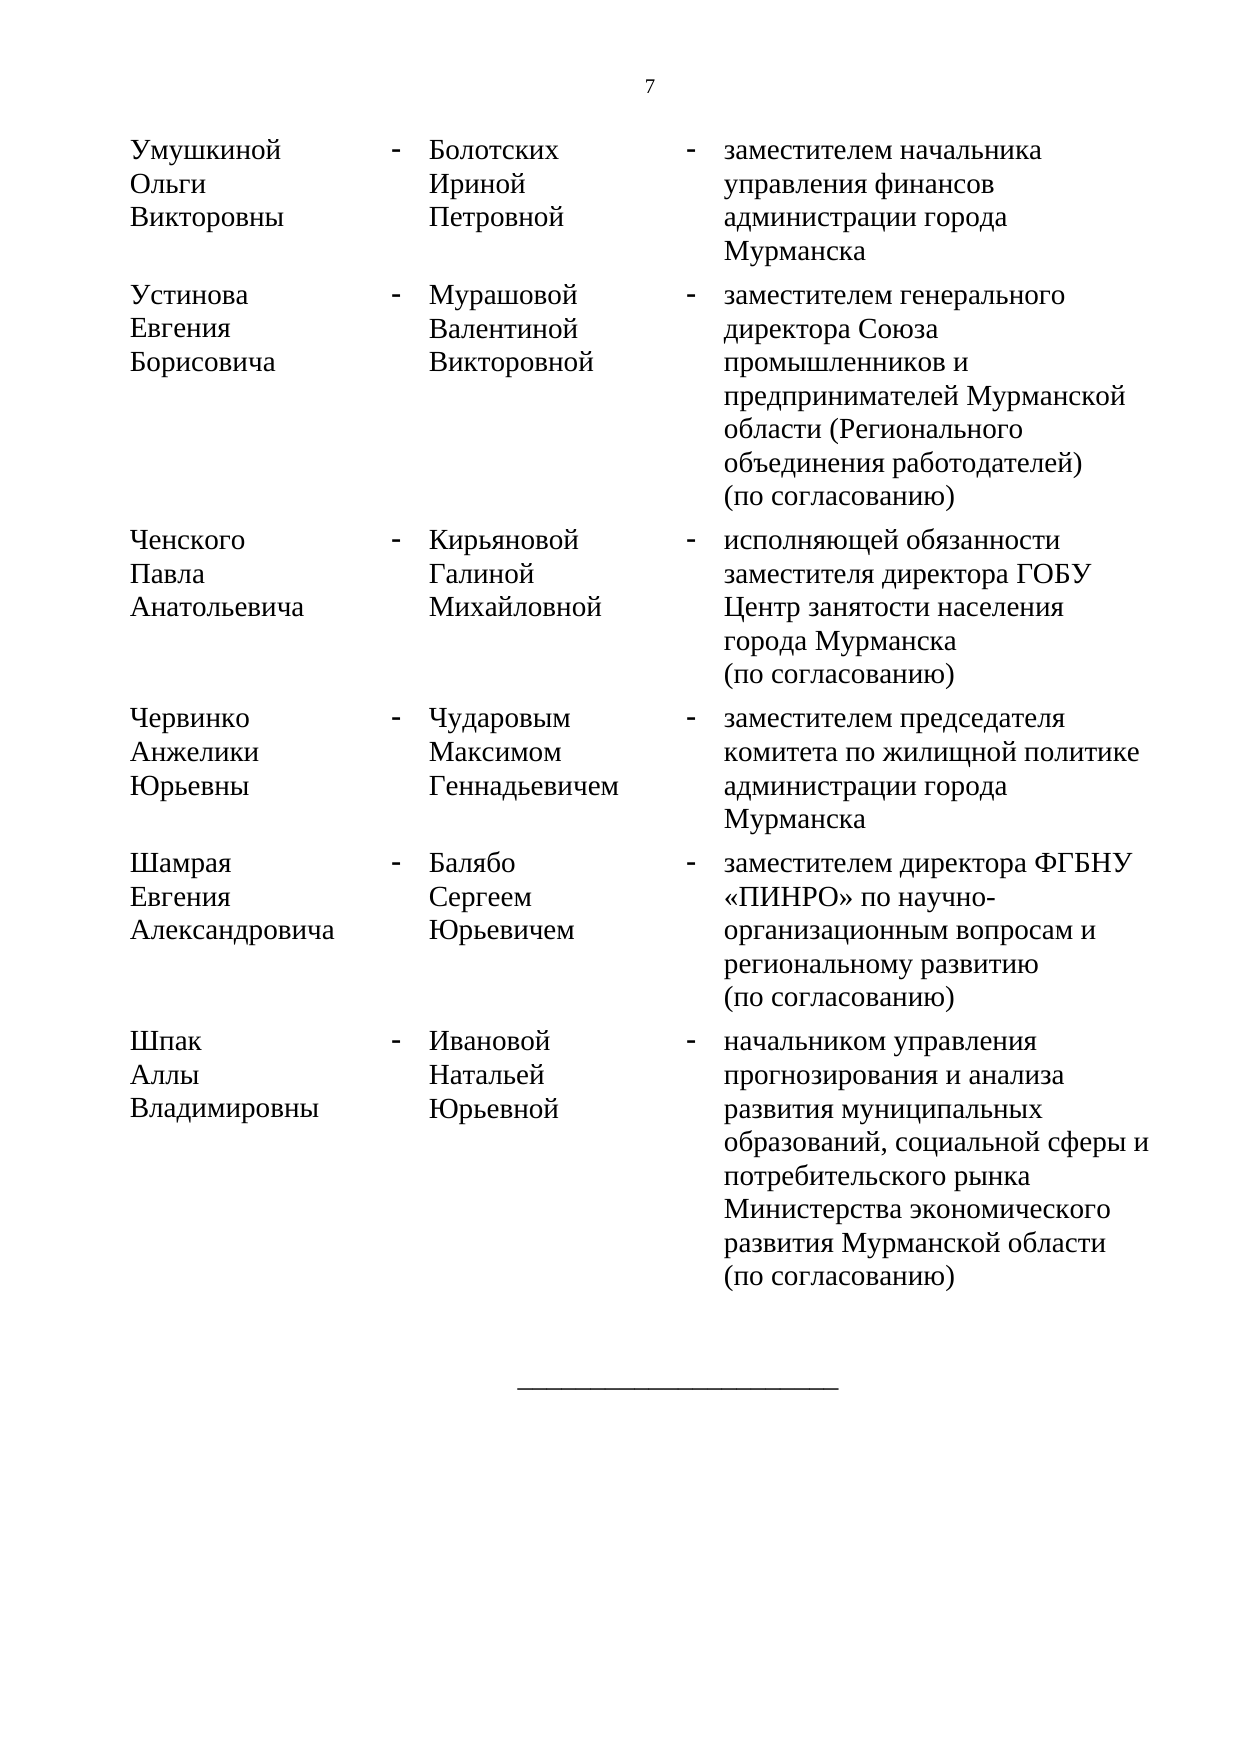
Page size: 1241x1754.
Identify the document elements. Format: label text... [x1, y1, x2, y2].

table_cell Устинова Евгения Борисовича [118, 267, 384, 512]
table_cell Червинко Анжелики Юрьевны [118, 690, 384, 835]
table_cell заместителем начальника управления финансов администрации города Мурманска [679, 122, 1163, 267]
table_cell заместителем генерального директора Союза промышленников и предпринимателей Мурманской области (Регионального объединения работодателей) (по согласованию) [679, 267, 1163, 512]
table_cell Мурашовой Валентиной Викторовной [384, 267, 679, 512]
table_cell заместителем председателя комитета по жилищной политике администрации города Мурманска [679, 690, 1163, 835]
text ______________________ [148, 1359, 1152, 1393]
table_cell Шамрая Евгения Александровича [118, 835, 384, 1013]
table_cell Ченского Павла Анатольевича [118, 512, 384, 690]
table_cell Балябо Сергеем Юрьевичем [384, 835, 679, 1013]
table_cell Шпак Аллы Владимировны [118, 1013, 384, 1292]
table_cell исполняющей обязанности заместителя директора ГОБУ Центр занятости населения города Мурманска (по согласованию) [679, 512, 1163, 690]
table_cell начальником управления прогнозирования и анализа развития муниципальных образований, социальной сферы и потребительского рынка Министерства экономического развития Мурманской области (по согласованию) [679, 1013, 1163, 1292]
table_cell Ивановой Натальей Юрьевной [384, 1013, 679, 1292]
table_cell Болотских Ириной Петровной [384, 122, 679, 267]
table_cell Кирьяновой Галиной Михайловной [384, 512, 679, 690]
table_cell Умушкиной Ольги Викторовны [118, 122, 384, 267]
table_cell заместителем директора ФГБНУ «ПИНРО» по научно-организационным вопросам и региональному развитию (по согласованию) [679, 835, 1163, 1013]
table_cell Чударовым Максимом Геннадьевичем [384, 690, 679, 835]
